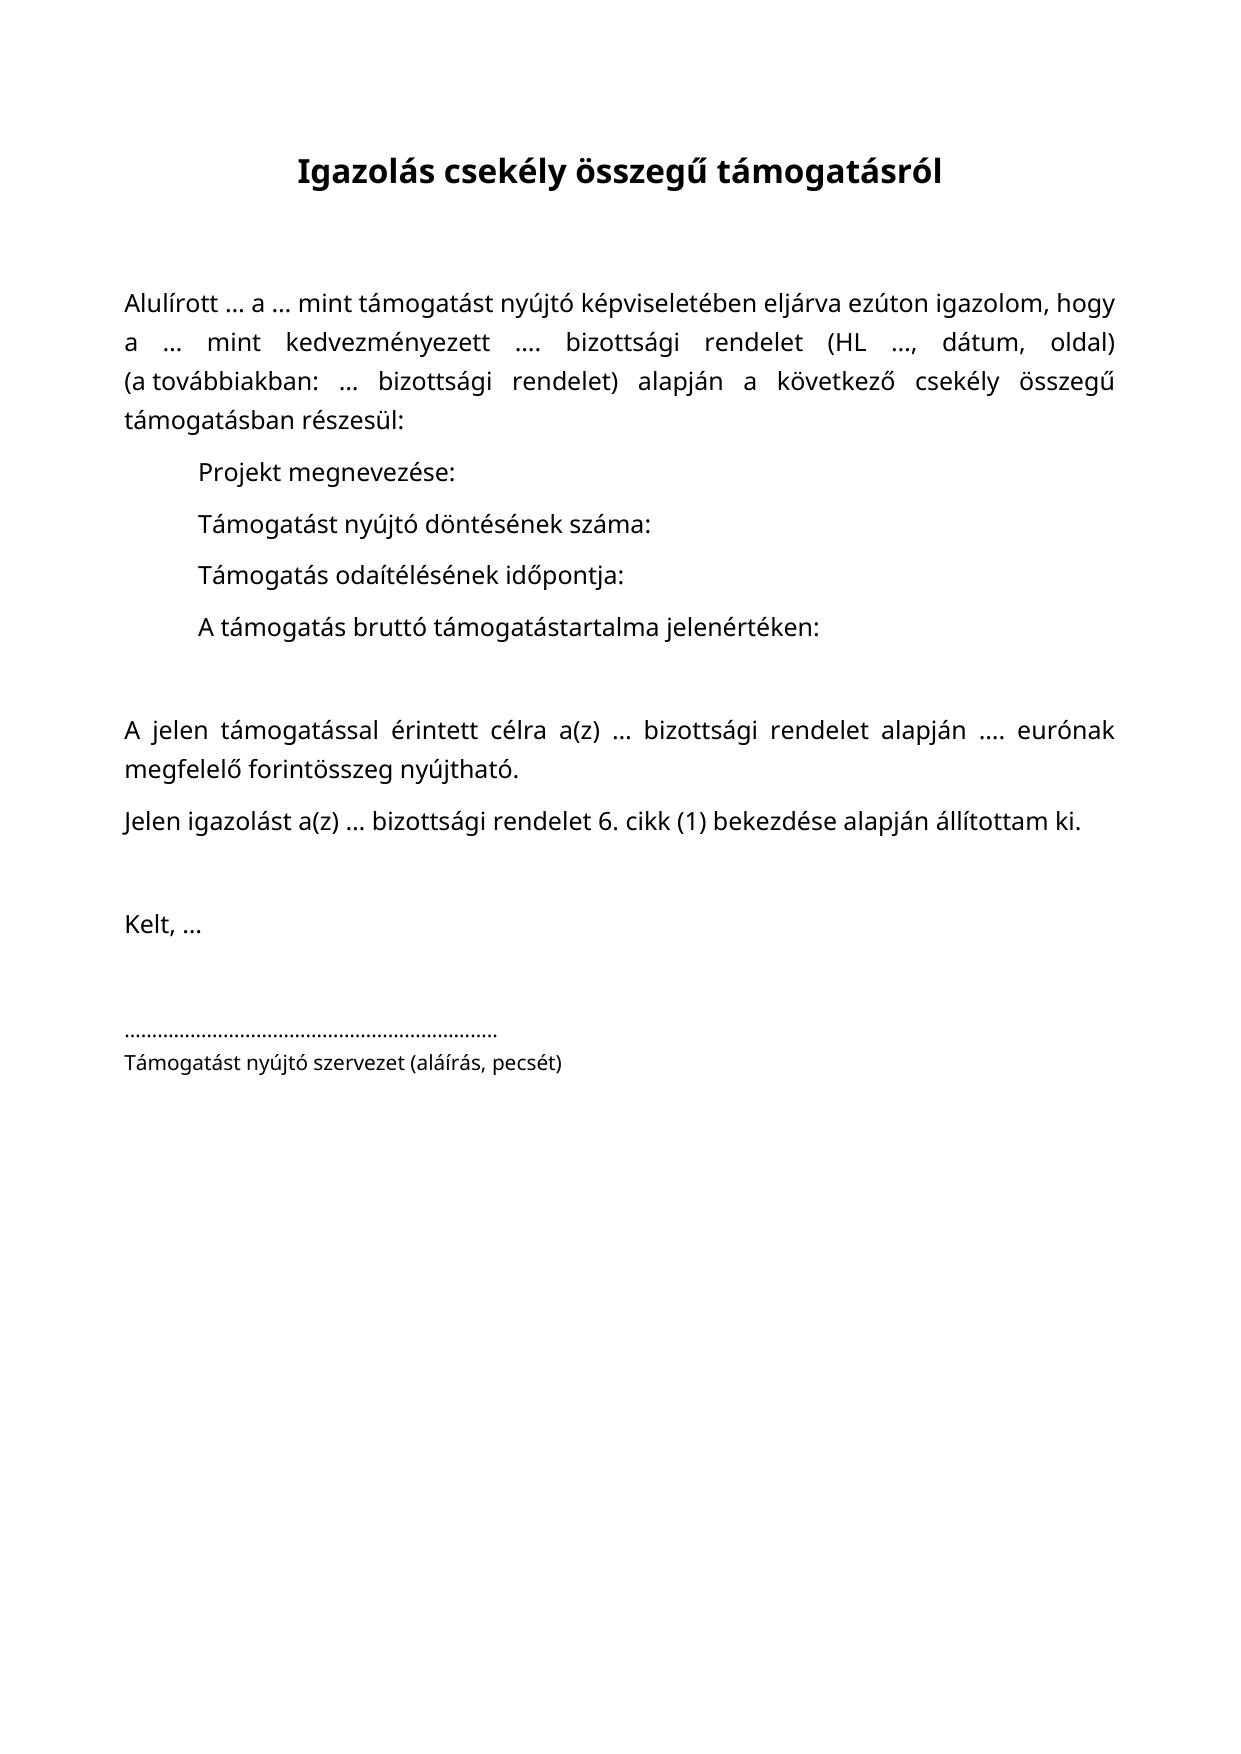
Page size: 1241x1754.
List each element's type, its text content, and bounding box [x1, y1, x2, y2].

text Kelt, … [124, 907, 1116, 941]
text A támogatás bruttó támogatástartalma jelenértéken: [198, 609, 1116, 644]
text Jelen igazolást a(z) … bizottsági rendelet 6. cikk (1) bekezdése alapján állítottam ki. [124, 804, 1116, 838]
text Támogatást nyújtó döntésének száma: [198, 506, 1116, 540]
text A jelen támogatással érintett célra a(z) … bizottsági rendelet alapján …. eurónak megfelelő forintösszeg nyújtható. [124, 713, 1116, 786]
text Támogatást nyújtó szervezet (aláírás, pecsét) [124, 1048, 1116, 1077]
text Támogatás odaítélésének időpontja: [198, 558, 1116, 592]
text Igazolás csekély összegű támogatásról [124, 148, 1116, 193]
text Projekt megnevezése: [198, 454, 1116, 489]
text ………………………………………………………….. [124, 1016, 1116, 1044]
text Alulírott … a … mint támogatást nyújtó képviseletében eljárva ezúton igazolom, hogy a … mint kedvezményezett …. bizottsági rendelet (HL …, dátum, oldal) (a továbbiakban: … bizottsági rendelet) alapján a következő csekély összegű támogatásban részesül: [124, 285, 1116, 437]
